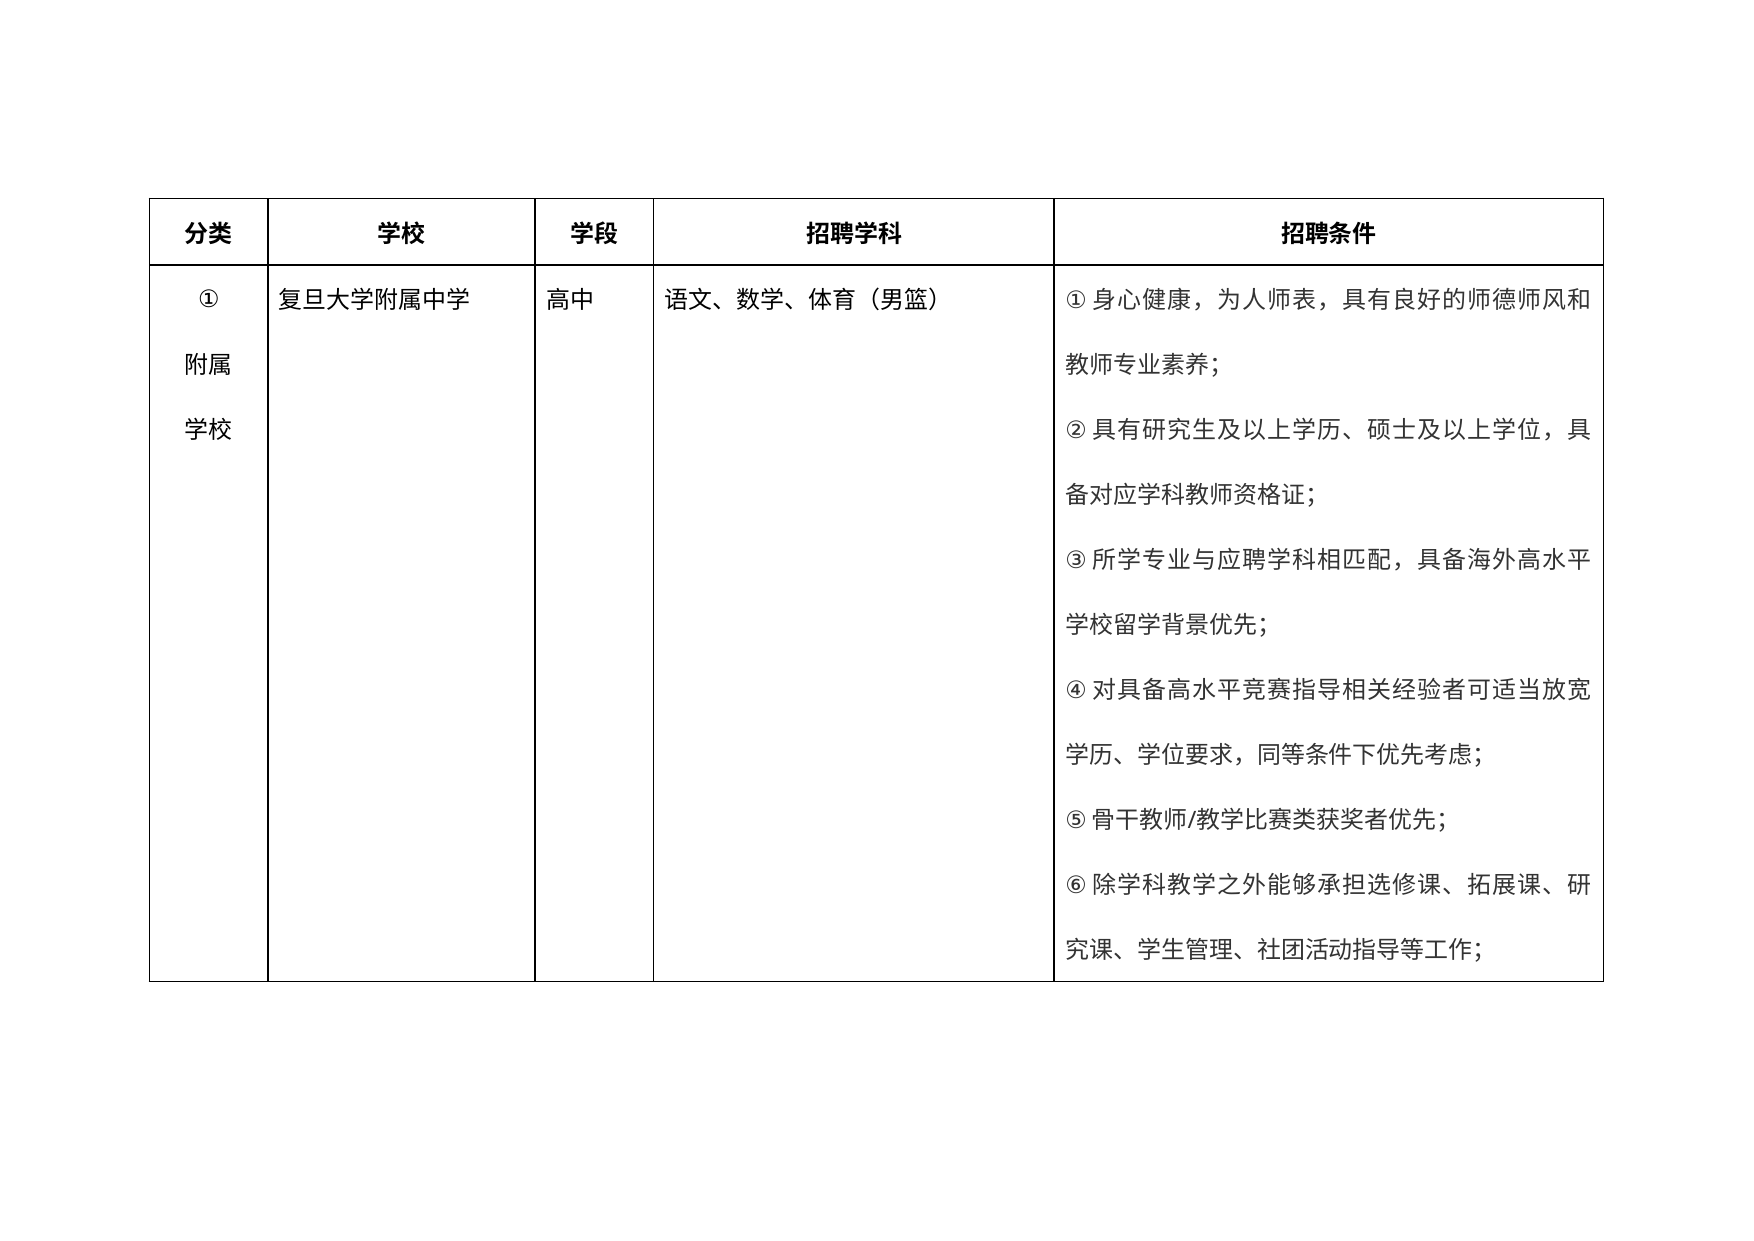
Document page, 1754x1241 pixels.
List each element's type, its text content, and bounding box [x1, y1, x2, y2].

table_header 招聘学科 [654, 199, 1053, 264]
table_cell 复旦大学附属中学 [269, 266, 534, 981]
table_cell 高中 [536, 266, 653, 981]
table_header 招聘条件 [1055, 199, 1603, 264]
table_cell 语文、数学、体育（男篮） [654, 266, 1053, 981]
table_cell ① 附属 学校 [150, 266, 267, 981]
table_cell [1055, 266, 1603, 981]
table_header 学校 [269, 199, 534, 264]
table_header 分类 [150, 199, 267, 264]
table_header 学段 [536, 199, 653, 264]
